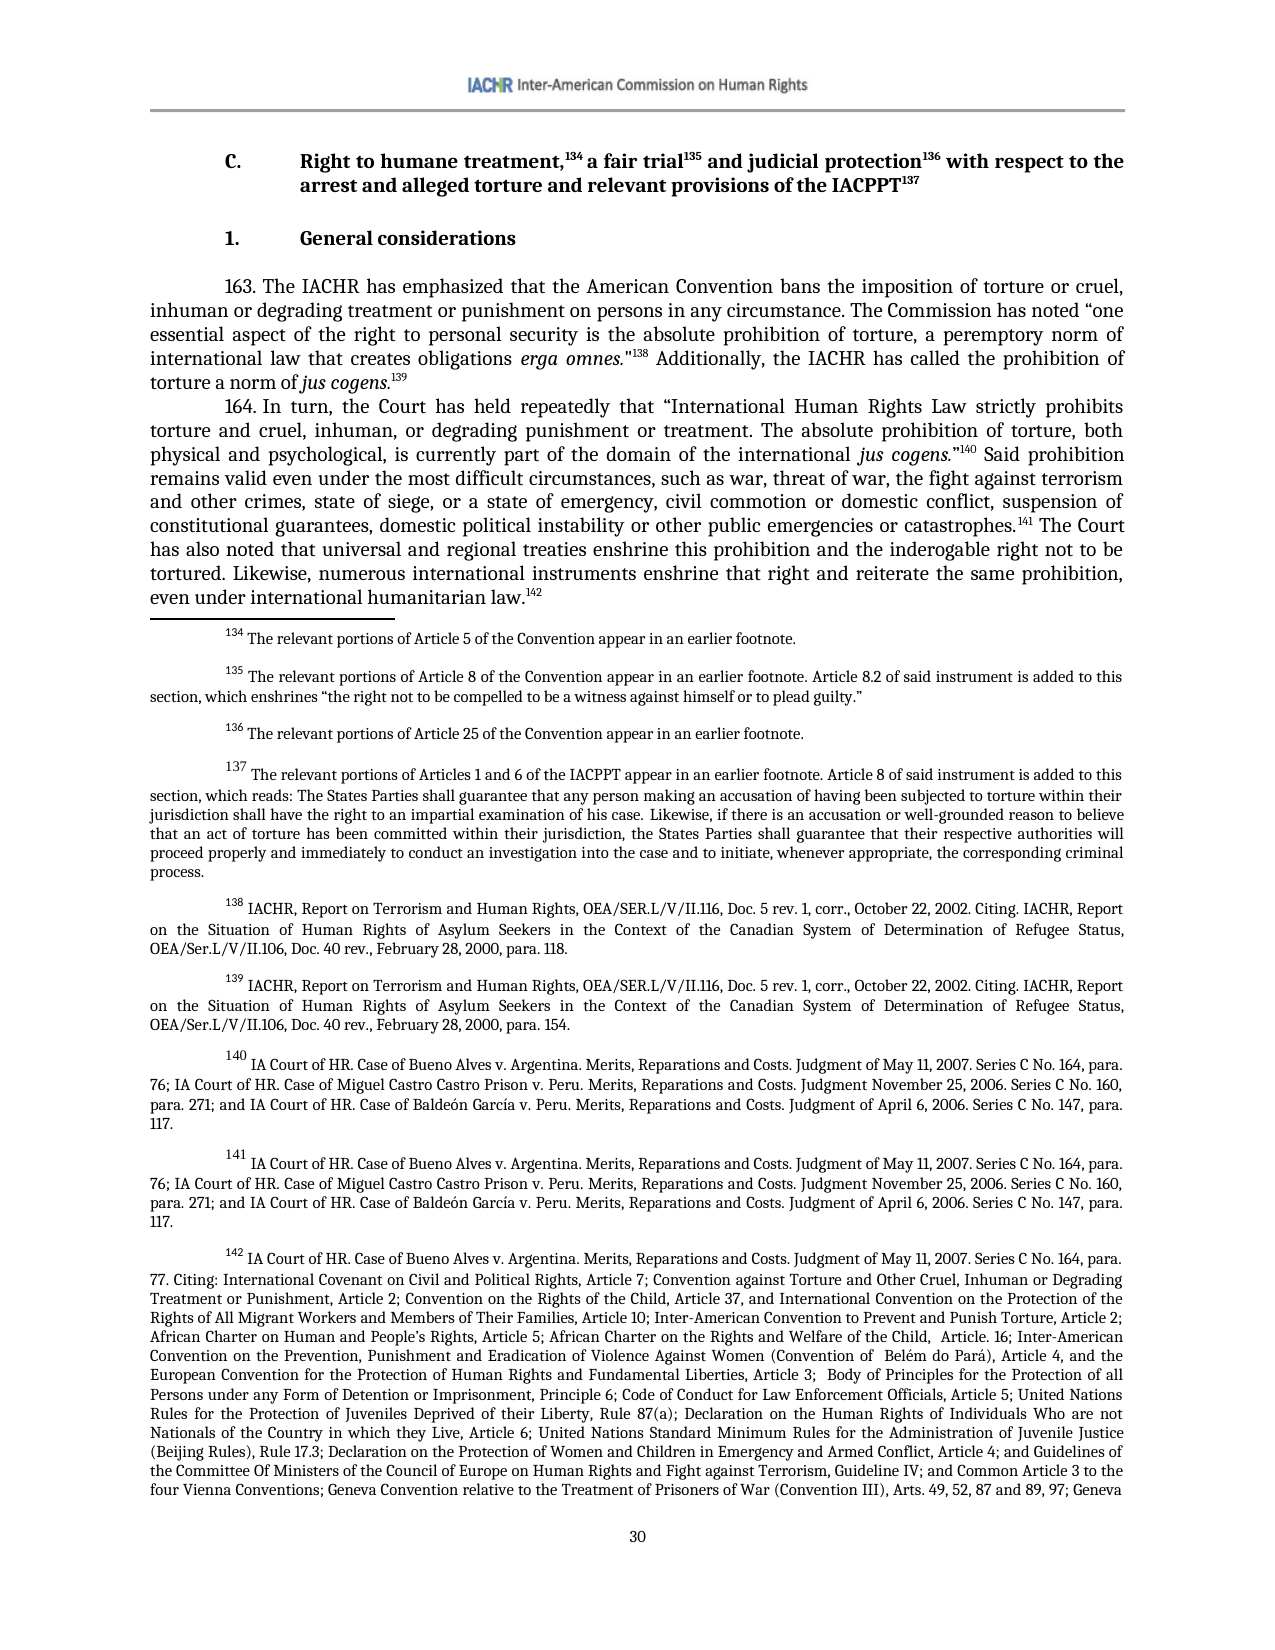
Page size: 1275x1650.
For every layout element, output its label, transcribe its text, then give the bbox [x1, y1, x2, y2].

subtitle 1. General considerations [225, 227, 1125, 251]
list In turn, the Court has held repeatedly that “International Human Rights Law strictly prohibits torture and cruel, inhuman, or degrading punishment or treatment. The absolute prohibition of torture, both physical and psychological, is currently part of the domain of the international jus cogens.” Said prohibition remains valid even under the most difficult circumstances, such as war, threat of war, the fight against terrorism and other crimes, state of siege, or a state of emergency, civil commotion or domestic conflict, suspension of constitutional guarantees, domestic political instability or other public emergencies or catastrophes. The Court has also noted that universal and regional treaties enshrine this prohibition and the inderogable right not to be tortured. Likewise, numerous international instruments enshrine that right and reiterate the same prohibition, even under international humanitarian law. [150, 394, 1125, 610]
list The IACHR has emphasized that the American Convention bans the imposition of torture or cruel, inhuman or degrading treatment or punishment on persons in any circumstance. The Commission has noted “one essential aspect of the right to personal security is the absolute prohibition of torture, a peremptory norm of international law that creates obligations erga omnes." Additionally, the IACHR has called the prohibition of torture a norm of jus cogens. [150, 274, 1125, 394]
picture [456, 75, 819, 95]
subtitle Right to humane treatment, a fair trial and judicial protection with respect to the arrest and alleged torture and relevant provisions of the IACPPT [225, 150, 1125, 198]
